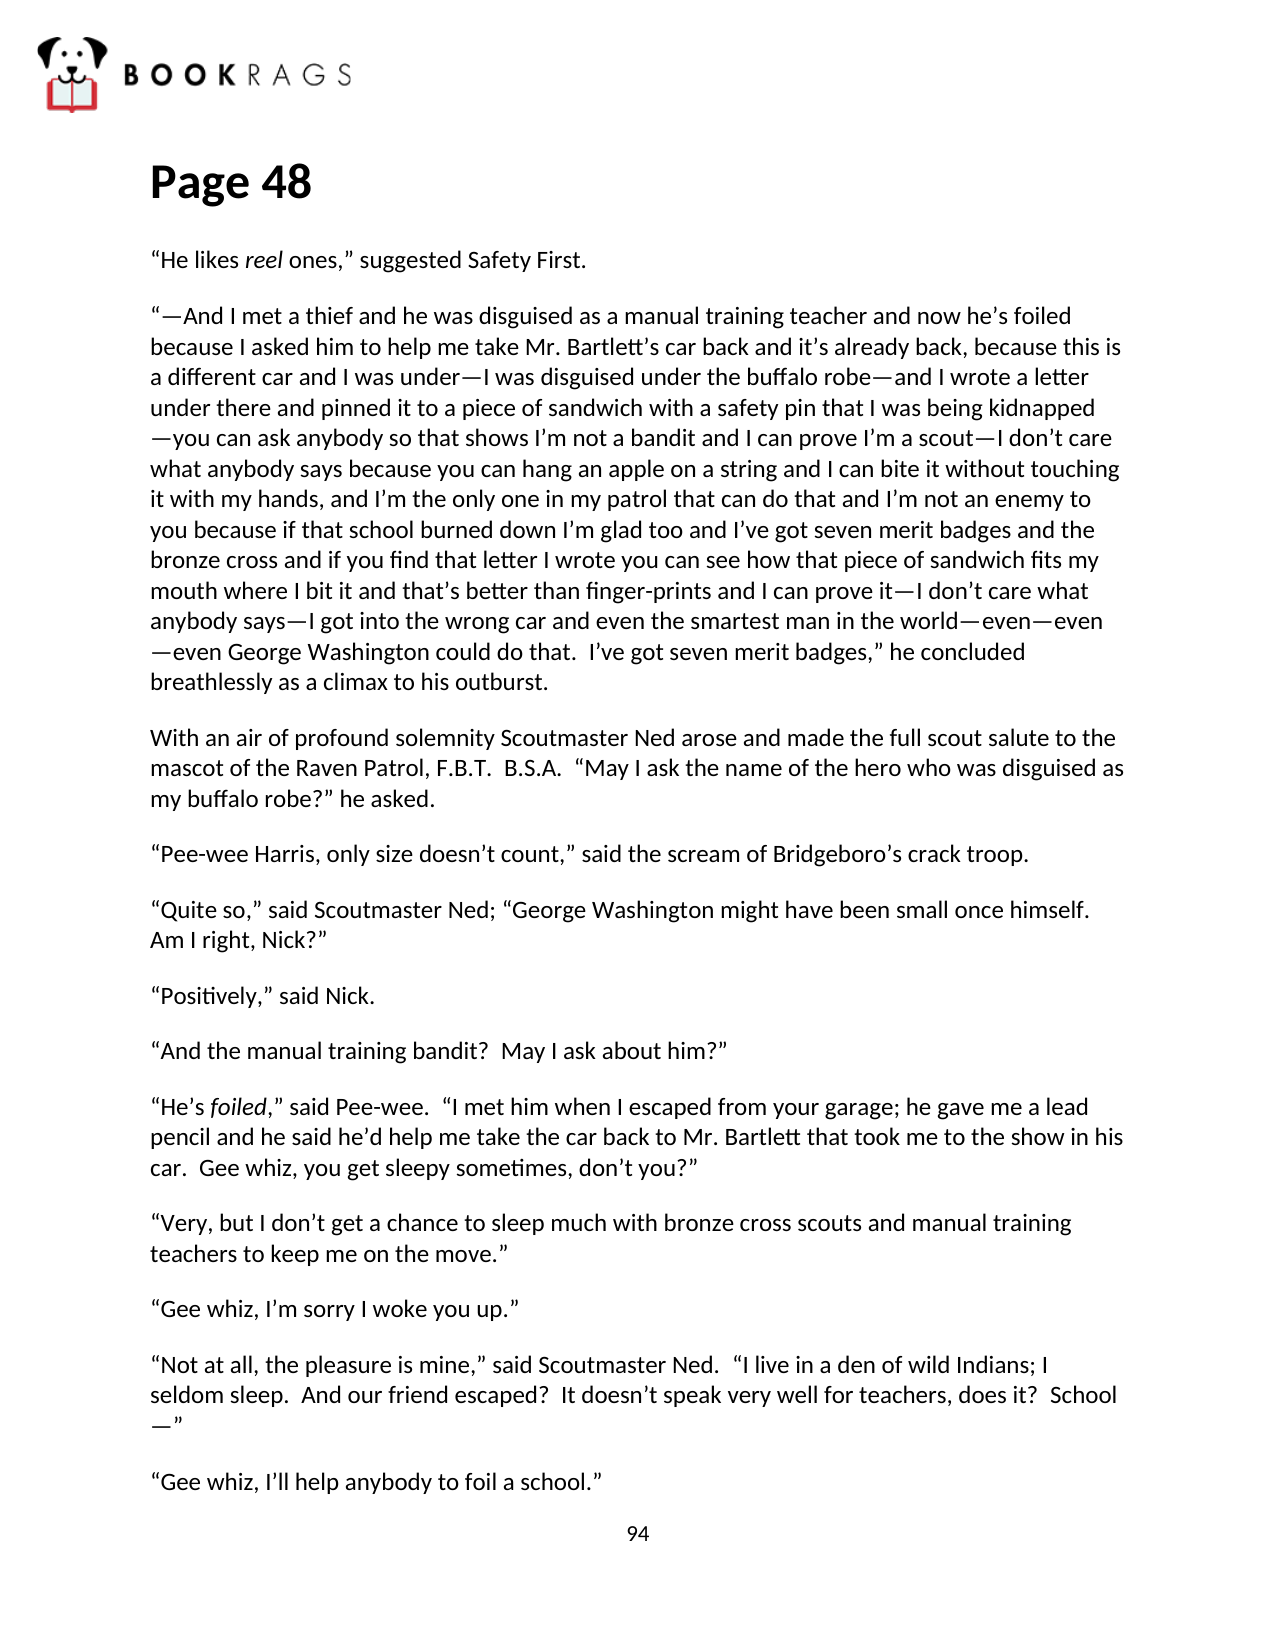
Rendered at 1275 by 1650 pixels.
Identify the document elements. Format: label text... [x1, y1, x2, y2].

picture [37, 37, 351, 113]
text “Positively,” said Nick. [150, 980, 1125, 1011]
text “Very, but I don’t get a chance to sleep much with bronze cross scouts and manual training teachers to keep me on the move.” [150, 1208, 1125, 1269]
text With an air of profound solemnity Scoutmaster Ned arose and made the full scout salute to the mascot of the Raven Patrol, F.B.T. B.S.A. “May I ask the name of the hero who was disguised as my buffalo robe?” he asked. [150, 722, 1125, 813]
text “Gee whiz, I’m sorry I woke you up.” [150, 1294, 1125, 1324]
text “Not at all, the pleasure is mine,” said Scoutmaster Ned. “I live in a den of wild Indians; I seldom sleep. And our friend escaped? It doesn’t speak very well for teachers, does it? School—­” [150, 1349, 1125, 1441]
text “Pee-wee Harris, only size doesn’t count,” said the scream of Bridgeboro’s crack troop. [150, 838, 1125, 869]
text “Quite so,” said Scoutmaster Ned; “George Washington might have been small once himself. Am I right, Nick?” [150, 894, 1125, 955]
text “—­And I met a thief and he was disguised as a manual training teacher and now he’s foiled because I asked him to help me take Mr. Bartlett’s car back and it’s already back, because this is a different car and I was under—­I was disguised under the buffalo robe—­and I wrote a letter under there and pinned it to a piece of sandwich with a safety pin that I was being kidnapped—­you can ask anybody so that shows I’m not a bandit and I can prove I’m a scout—­I don’t care what anybody says because you can hang an apple on a string and I can bite it without touching it with my hands, and I’m the only one in my patrol that can do that and I’m not an enemy to you because if that school burned down I’m glad too and I’ve got seven merit badges and the bronze cross and if you find that letter I wrote you can see how that piece of sandwich fits my mouth where I bit it and that’s better than finger-prints and I can prove it—­I don’t care what anybody says—­I got into the wrong car and even the smartest man in the world—­even—­even—­even George Washington could do that. I’ve got seven merit badges,” he concluded breathlessly as a climax to his outburst. [150, 300, 1125, 697]
text Page 48 [150, 150, 1125, 211]
text “He likes reel ones,” suggested Safety First. [150, 244, 1125, 275]
text “And the manual training bandit? May I ask about him?” [150, 1036, 1125, 1066]
text “Gee whiz, I’ll help anybody to foil a school.” [150, 1466, 1125, 1496]
text “He’s foiled,” said Pee-wee. “I met him when I escaped from your garage; he gave me a lead pencil and he said he’d help me take the car back to Mr. Bartlett that took me to the show in his car. Gee whiz, you get sleepy sometimes, don’t you?” [150, 1091, 1125, 1183]
